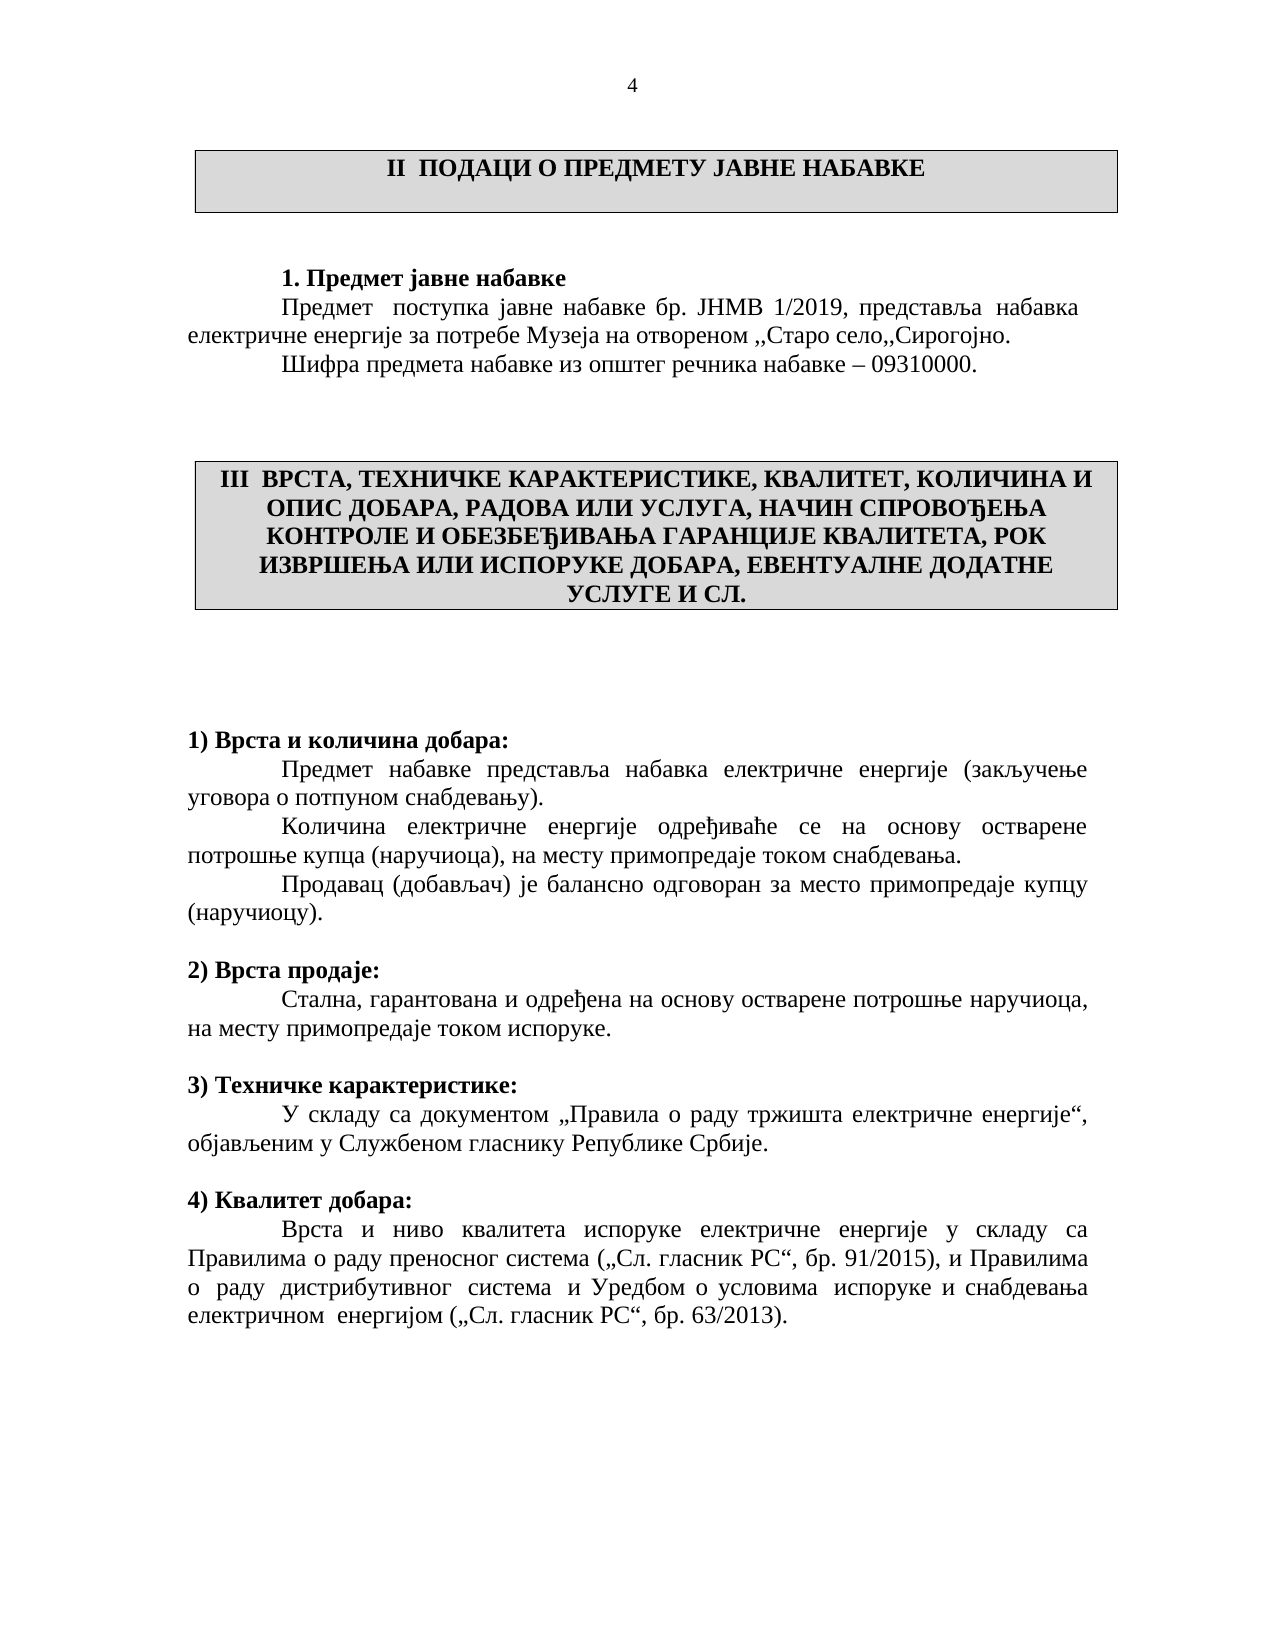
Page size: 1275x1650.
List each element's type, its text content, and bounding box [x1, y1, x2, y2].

subtitle 1. Предмет јавне набавке [187, 263, 1110, 292]
text У складу са документом „Правила о раду тржишта електричне енергије“, објављеним у Службеном гласнику Републике Србије. [187, 1099, 1088, 1157]
subtitle Квалитет добара: [187, 1186, 1110, 1214]
text Предмет набавке представља набавка електричне енергије (закључење уговора о потпуном снабдевању). [187, 754, 1087, 811]
text Стална, гарантована и одређена на основу остварене потрошње наручиоца, на месту примопредаје током испоруке. [187, 984, 1088, 1042]
text Предмет поступка јавне набавке бр. ЈНMВ 1/2019, представља набавка електричне енергије за потребе Mузеја на отвореном ,,Старо село,,Сирогојно. [187, 292, 1087, 349]
subtitle Техничке карактеристике: [187, 1071, 1110, 1099]
text Продавац (добављач) је балансно одговоран за место примопредаје купцу (наручиоцу). [187, 869, 1088, 926]
text Количина електричне енергије одређиваће се на основу остварене потрошње купца (наручиоца), на месту примопредаје током снабдевања. [187, 811, 1087, 869]
text Врста и ниво квалитета испоруке електричне енергије у складу са Правилима о раду преносног система („Сл. гласник РС“, бр. 91/2015), и Правилима о раду дистрибутивног система и Уредбом о условима испоруке и снабдевања електричном енергијом („Сл. гласник РС“, бр. 63/2013). [187, 1214, 1088, 1329]
subtitle Врста продаје: [187, 956, 1110, 984]
subtitle Врста и количина добара: [187, 725, 1110, 754]
text Шифра предмета набавке из општег речника набавке – 09310000. [281, 349, 1110, 378]
